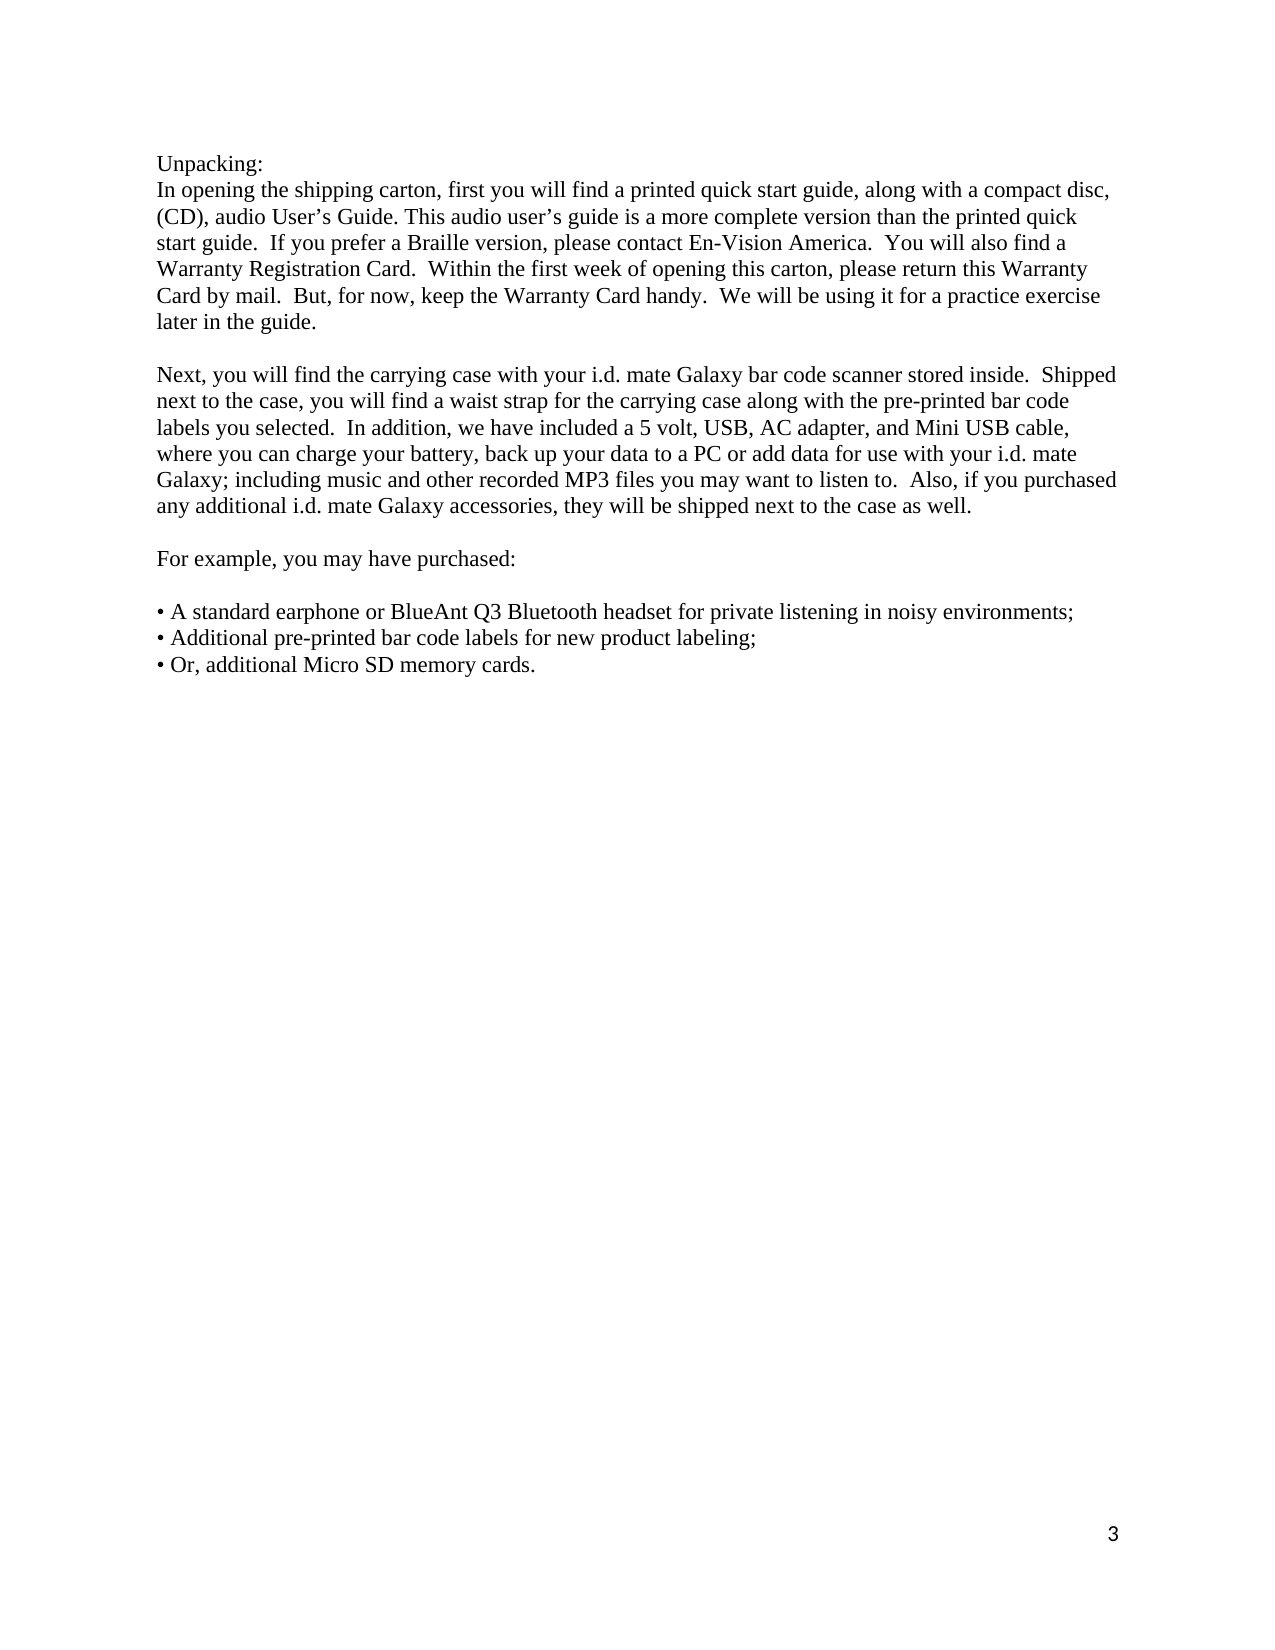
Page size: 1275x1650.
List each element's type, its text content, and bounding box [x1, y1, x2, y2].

text • A standard earphone or BlueAnt Q3 Bluetooth headset for private listening in noisy environments; [156, 598, 1118, 624]
text Next, you will find the carrying case with your i.d. mate Galaxy bar code scanner stored inside. Shipped next to the case, you will find a waist strap for the carrying case along with the pre-printed bar code labels you selected. In addition, we have included a 5 volt, USB, AC adapter, and Mini USB cable, where you can charge your battery, back up your data to a PC or add data for use with your i.d. mate Galaxy; including music and other recorded MP3 files you may want to listen to. Also, if you purchased any additional i.d. mate Galaxy accessories, they will be shipped next to the case as well. [156, 361, 1118, 519]
text • Or, additional Micro SD memory cards. [156, 651, 1118, 677]
text In opening the shipping carton, first you will find a printed quick start guide, along with a compact disc, (CD), audio User’s Guide. This audio user’s guide is a more complete version than the printed quick start guide. If you prefer a Braille version, please contact En-Vision America. You will also find a Warranty Registration Card. Within the first week of opening this carton, please return this Warranty Card by mail. But, for now, keep the Warranty Card handy. We will be using it for a practice exercise later in the guide. _\pause=1500\ [156, 176, 1118, 334]
text Unpacking: [156, 150, 1118, 176]
text For example, you may have purchased: [156, 545, 1118, 572]
text • Additional pre-printed bar code labels for new product labeling; [156, 624, 1118, 651]
